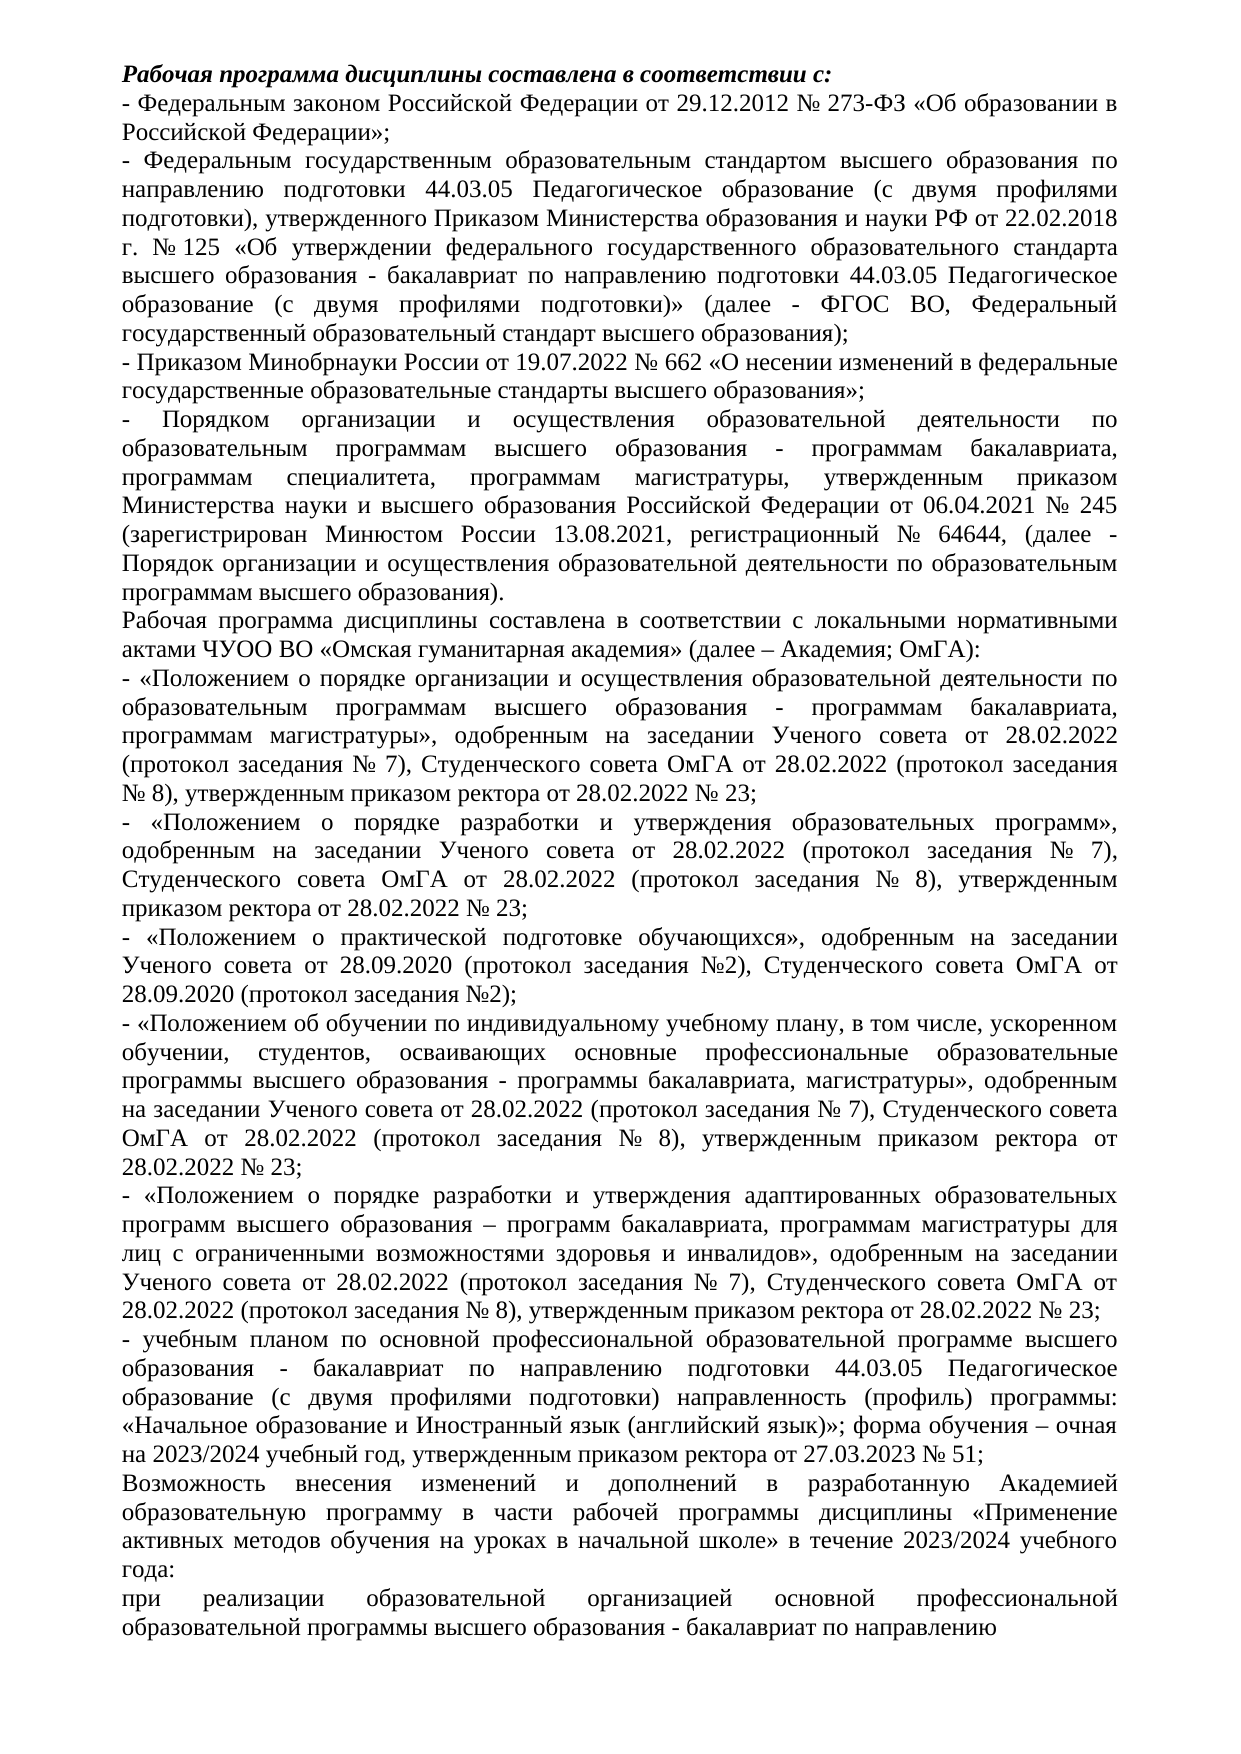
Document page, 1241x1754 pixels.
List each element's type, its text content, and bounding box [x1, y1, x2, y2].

table_cell - Федеральным законом Российской Федерации от 29.12.2012 № 273-ФЗ «Об образовании в Российской Федерации»; - Федеральным государственным образовательным стандартом высшего образования по направлению подготовки 44.03.05 Педагогическое образование (с двумя профилями подготовки), утвержденного Приказом Министерства образования и науки РФ от 22.02.2018 г. № 125 «Об утверждении федерального государственного образовательного стандарта высшего образования - бакалавриат по направлению подготовки 44.03.05 Педагогическое образование (с двумя профилями подготовки)» (далее - ФГОС ВО, Федеральный государственный образовательный стандарт высшего образования); - Приказом Минобрнауки России от 19.07.2022 № 662 «О несении изменений в федеральные государственные образовательные стандарты высшего образования»; - Порядком организации и осуществления образовательной деятельности по образовательным программам высшего образования - программам бакалавриата, программам специалитета, программам магистратуры, утвержденным приказом Министерства науки и высшего образования Российской Федерации от 06.04.2021 № 245 (зарегистрирован Минюстом России 13.08.2021, регистрационный № 64644, (далее - Порядок организации и осуществления образовательной деятельности по образовательным программам высшего образования). Рабочая программа дисциплины составлена в соответствии с локальными нормативными актами ЧУОО ВО «Омская гуманитарная академия» (далее – Академия; ОмГА): - «Положением о порядке организации и осуществления образовательной деятельности по образовательным программам высшего образования - программам бакалавриата, программам магистратуры», одобренным на заседании Ученого совета от 28.02.2022 (протокол заседания № 7), Студенческого совета ОмГА от 28.02.2022 (протокол заседания № 8), утвержденным приказом ректора от 28.02.2022 № 23; - «Положением о порядке разработки и утверждения образовательных программ», одобренным на заседании Ученого совета от 28.02.2022 (протокол заседания № 7), Студенческого совета ОмГА от 28.02.2022 (протокол заседания № 8), утвержденным приказом ректора от 28.02.2022 № 23; - «Положением о практической подготовке обучающихся», одобренным на заседании Ученого совета от 28.09.2020 (протокол заседания №2), Студенческого совета ОмГА от 28.09.2020 (протокол заседания №2); - «Положением об обучении по индивидуальному учебному плану, в том числе, ускоренном обучении, студентов, осваивающих основные профессиональные образовательные программы высшего образования - программы бакалавриата, магистратуры», одобренным на заседании Ученого совета от 28.02.2022 (протокол заседания № 7), Студенческого совета ОмГА от 28.02.2022 (протокол заседания № 8), утвержденным приказом ректора от 28.02.2022 № 23; - «Положением о порядке разработки и утверждения адаптированных образовательных программ высшего образования – программ бакалавриата, программам магистратуры для лиц с ограниченными возможностями здоровья и инвалидов», одобренным на заседании Ученого совета от 28.02.2022 (протокол заседания № 7), Студенческого совета ОмГА от 28.02.2022 (протокол заседания № 8), утвержденным приказом ректора от 28.02.2022 № 23; - учебным планом по основной профессиональной образовательной программе высшего образования - бакалавриат по направлению подготовки 44.03.05 Педагогическое образование (с двумя профилями подготовки) направленность (профиль) программы: «Начальное образование и Иностранный язык (английский язык)»; форма обучения – очная на 2023/2024 учебный год, утвержденным приказом ректора от 27.03.2023 № 51; Возможность внесения изменений и дополнений в разработанную Академией образовательную программу в части рабочей программы дисциплины «Применение активных методов обучения на уроках в начальной школе» в течение 2023/2024 учебного года: при реализации образовательной организацией основной профессиональной образовательной программы высшего образования - бакалавриат по направлению [118, 88, 1122, 1662]
table_header Рабочая программа дисциплины составлена в соответствии с: [118, 59, 1122, 88]
